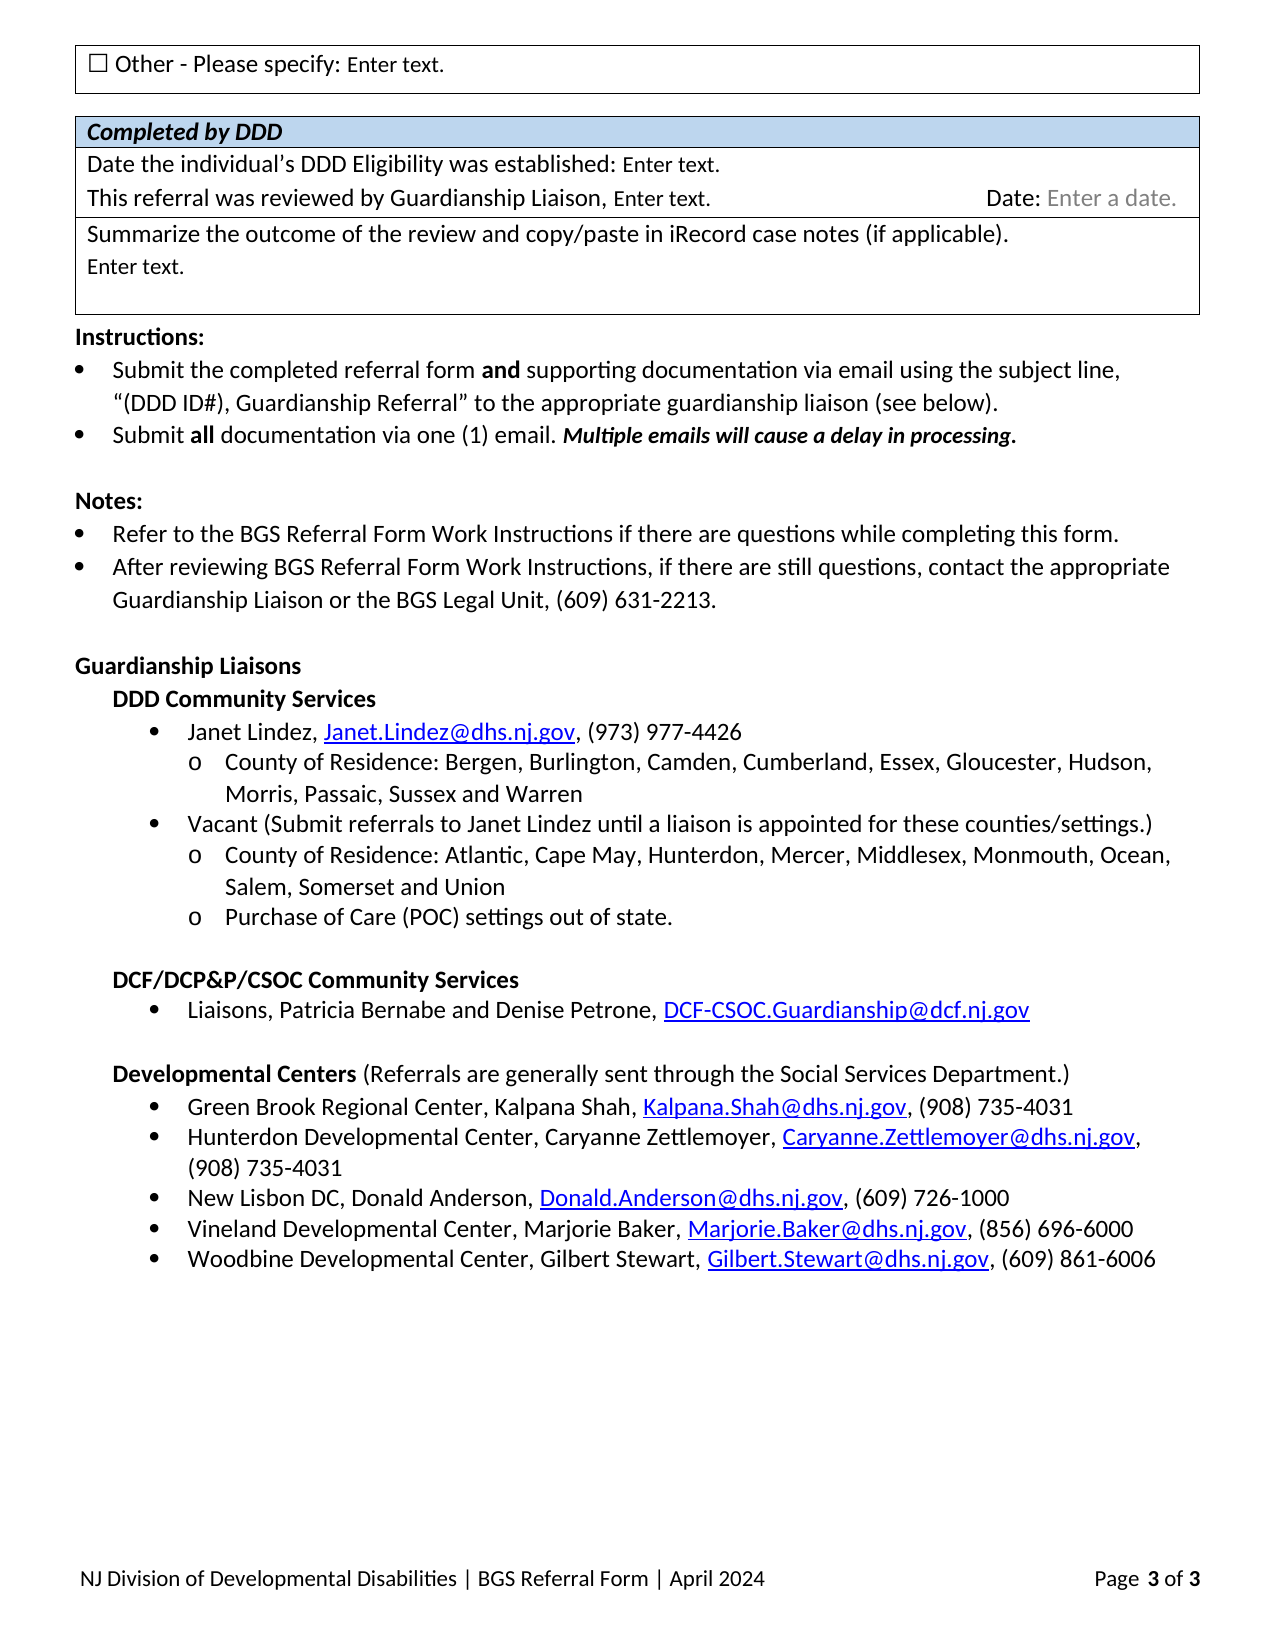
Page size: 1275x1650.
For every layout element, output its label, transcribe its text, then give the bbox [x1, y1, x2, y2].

table_cell This referral was reviewed by Guardianship Liaison, [76, 183, 975, 217]
list Liaisons, Patricia Bernabe and Denise Petrone, DCF-CSOC.Guardianship@dcf.nj.gov [150, 994, 1200, 1025]
list Hunterdon Developmental Center, Caryanne Zettlemoyer, Caryanne.Zettlemoyer@dhs.nj.gov, (908) 735-4031 [150, 1121, 1200, 1182]
list Vacant (Submit referrals to Janet Lindez until a liaison is appointed for these counties/settings.) [150, 809, 1200, 839]
table_header Completed by DDD [76, 117, 1199, 147]
text Instructions: [75, 321, 1200, 351]
table_cell Summarize the outcome of the review and copy/paste in iRecord case notes (if applicable). [76, 218, 1199, 252]
table_cell Date the individual’s DDD Eligibility was established: [76, 148, 1199, 182]
list County of Residence: Bergen, Burlington, Camden, Cumberland, Essex, Gloucester, Hudson, Morris, Passaic, Sussex and Warren [187, 746, 1200, 809]
table_cell Date: [975, 183, 1199, 217]
list After reviewing BGS Referral Form Work Instructions, if there are still questions, contact the appropriate Guardianship Liaison or the BGS Legal Unit, (609) 631-2213. [75, 551, 1215, 615]
list County of Residence: Atlantic, Cape May, Hunterdon, Mercer, Middlesex, Monmouth, Ocean, Salem, Somerset and Union [187, 839, 1200, 901]
text DDD Community Services [112, 683, 1200, 713]
list Woodbine Developmental Center, Gilbert Stewart, Gilbert.Stewart@dhs.nj.gov, (609) 861-6006 [150, 1243, 1200, 1274]
list New Lisbon DC, Donald Anderson, Donald.Anderson@dhs.nj.gov, (609) 726-1000 [150, 1182, 1200, 1213]
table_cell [76, 46, 1199, 93]
list Refer to the BGS Referral Form Work Instructions if there are questions while completing this form. [75, 518, 1200, 549]
list Vineland Developmental Center, Marjorie Baker, Marjorie.Baker@dhs.nj.gov, (856) 696-6000 [150, 1213, 1200, 1243]
list Purchase of Care (POC) settings out of state. [187, 901, 1200, 933]
text Developmental Centers (Referrals are generally sent through the Social Services Department.) [112, 1058, 1200, 1088]
table_cell [76, 252, 1199, 314]
list “(DDD ID#), Guardianship Referral” to the appropriate guardianship liaison (see below). [112, 387, 1200, 417]
text DCF/DCP&P/CSOC Community Services [112, 964, 1200, 994]
text Notes: [75, 485, 1200, 516]
list Submit all documentation via one (1) email. Multiple emails will cause a delay in processing. [75, 419, 1200, 450]
list Janet Lindez, Janet.Lindez@dhs.nj.gov, (973) 977-4426 [150, 716, 1200, 746]
list Submit the completed referral form and supporting documentation via email using the subject line, [75, 354, 1200, 384]
text Guardianship Liaisons [75, 650, 1200, 681]
list Green Brook Regional Center, Kalpana Shah, Kalpana.Shah@dhs.nj.gov, (908) 735-4031 [150, 1091, 1200, 1121]
